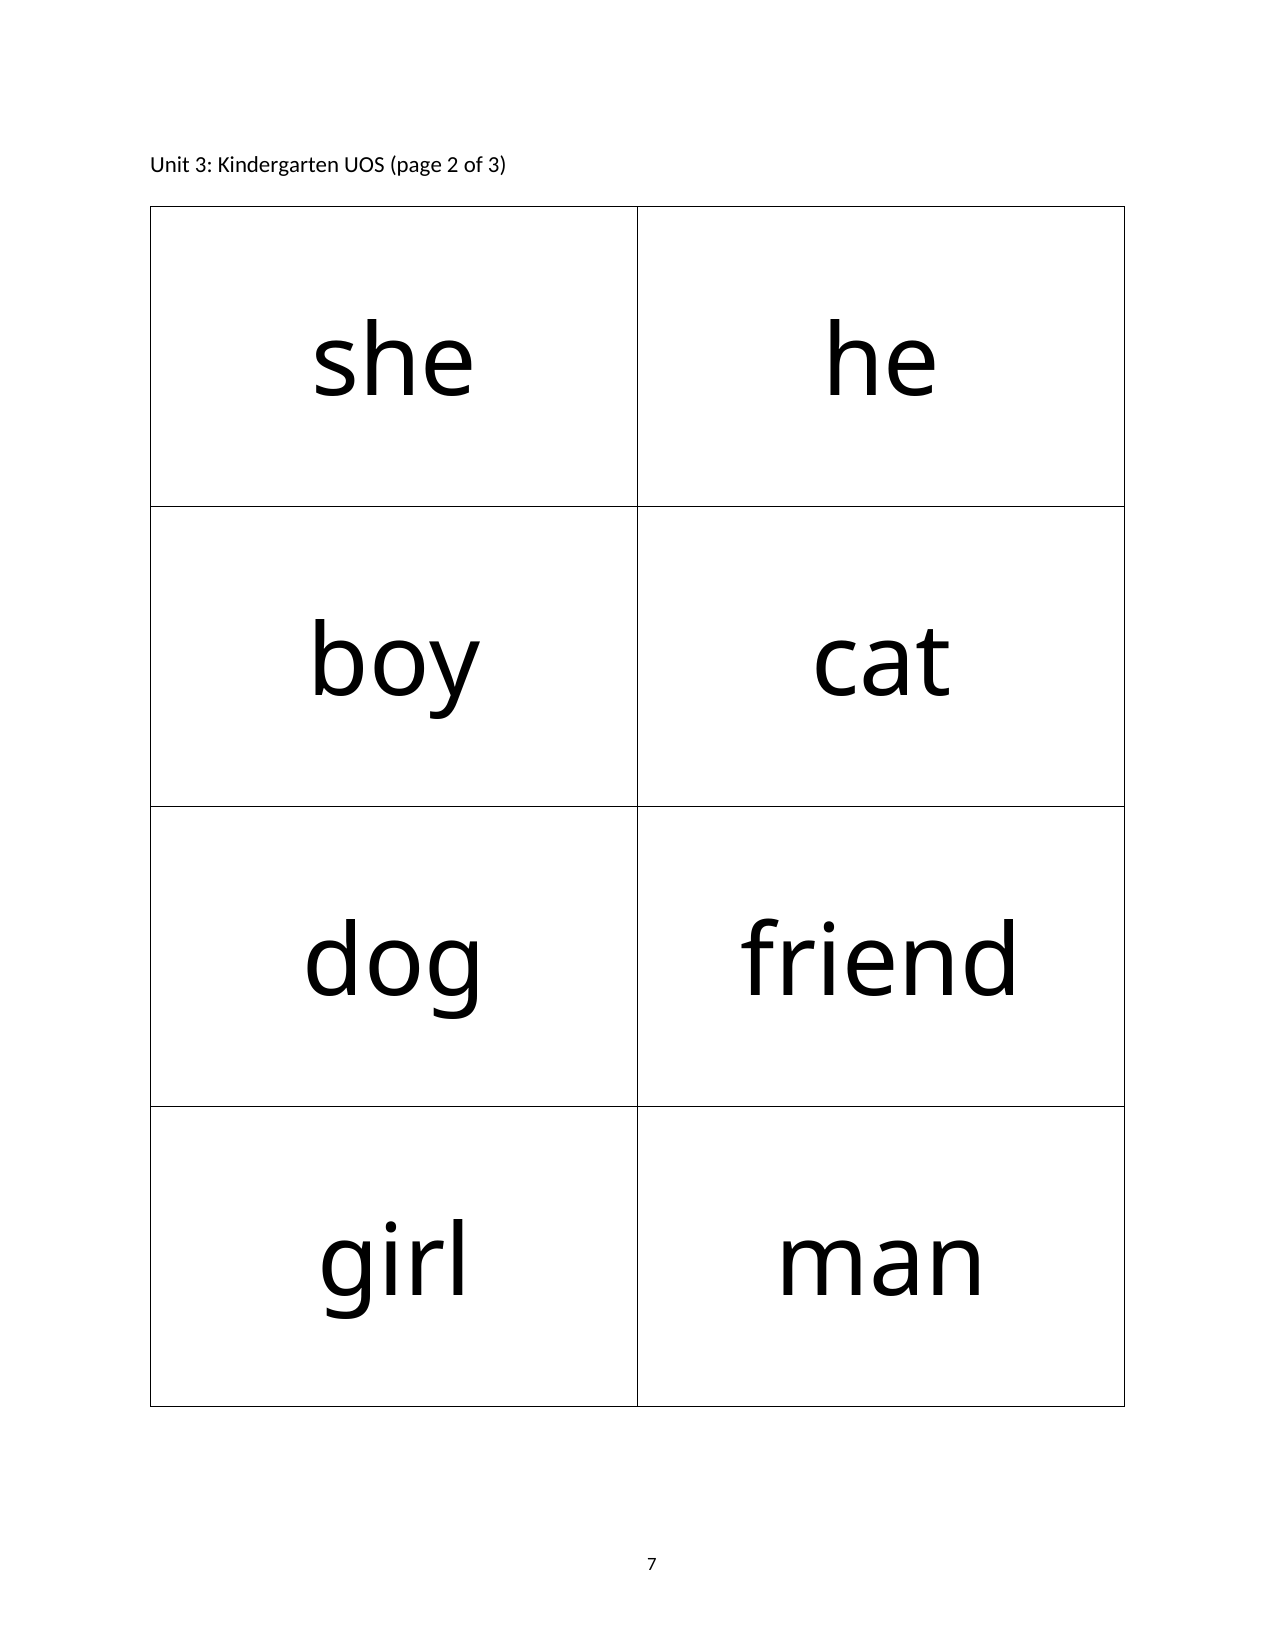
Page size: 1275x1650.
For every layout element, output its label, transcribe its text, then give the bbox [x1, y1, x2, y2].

table_cell friend [638, 807, 1124, 1106]
table_cell dog [151, 807, 637, 1106]
table_header she [151, 207, 637, 506]
table_header he [638, 207, 1124, 506]
table_cell cat [638, 507, 1124, 806]
table_cell girl [151, 1107, 637, 1406]
text Unit 3: Kindergarten UOS (page 2 of 3) [150, 150, 1125, 178]
table_cell man [638, 1107, 1124, 1406]
table_cell boy [151, 507, 637, 806]
